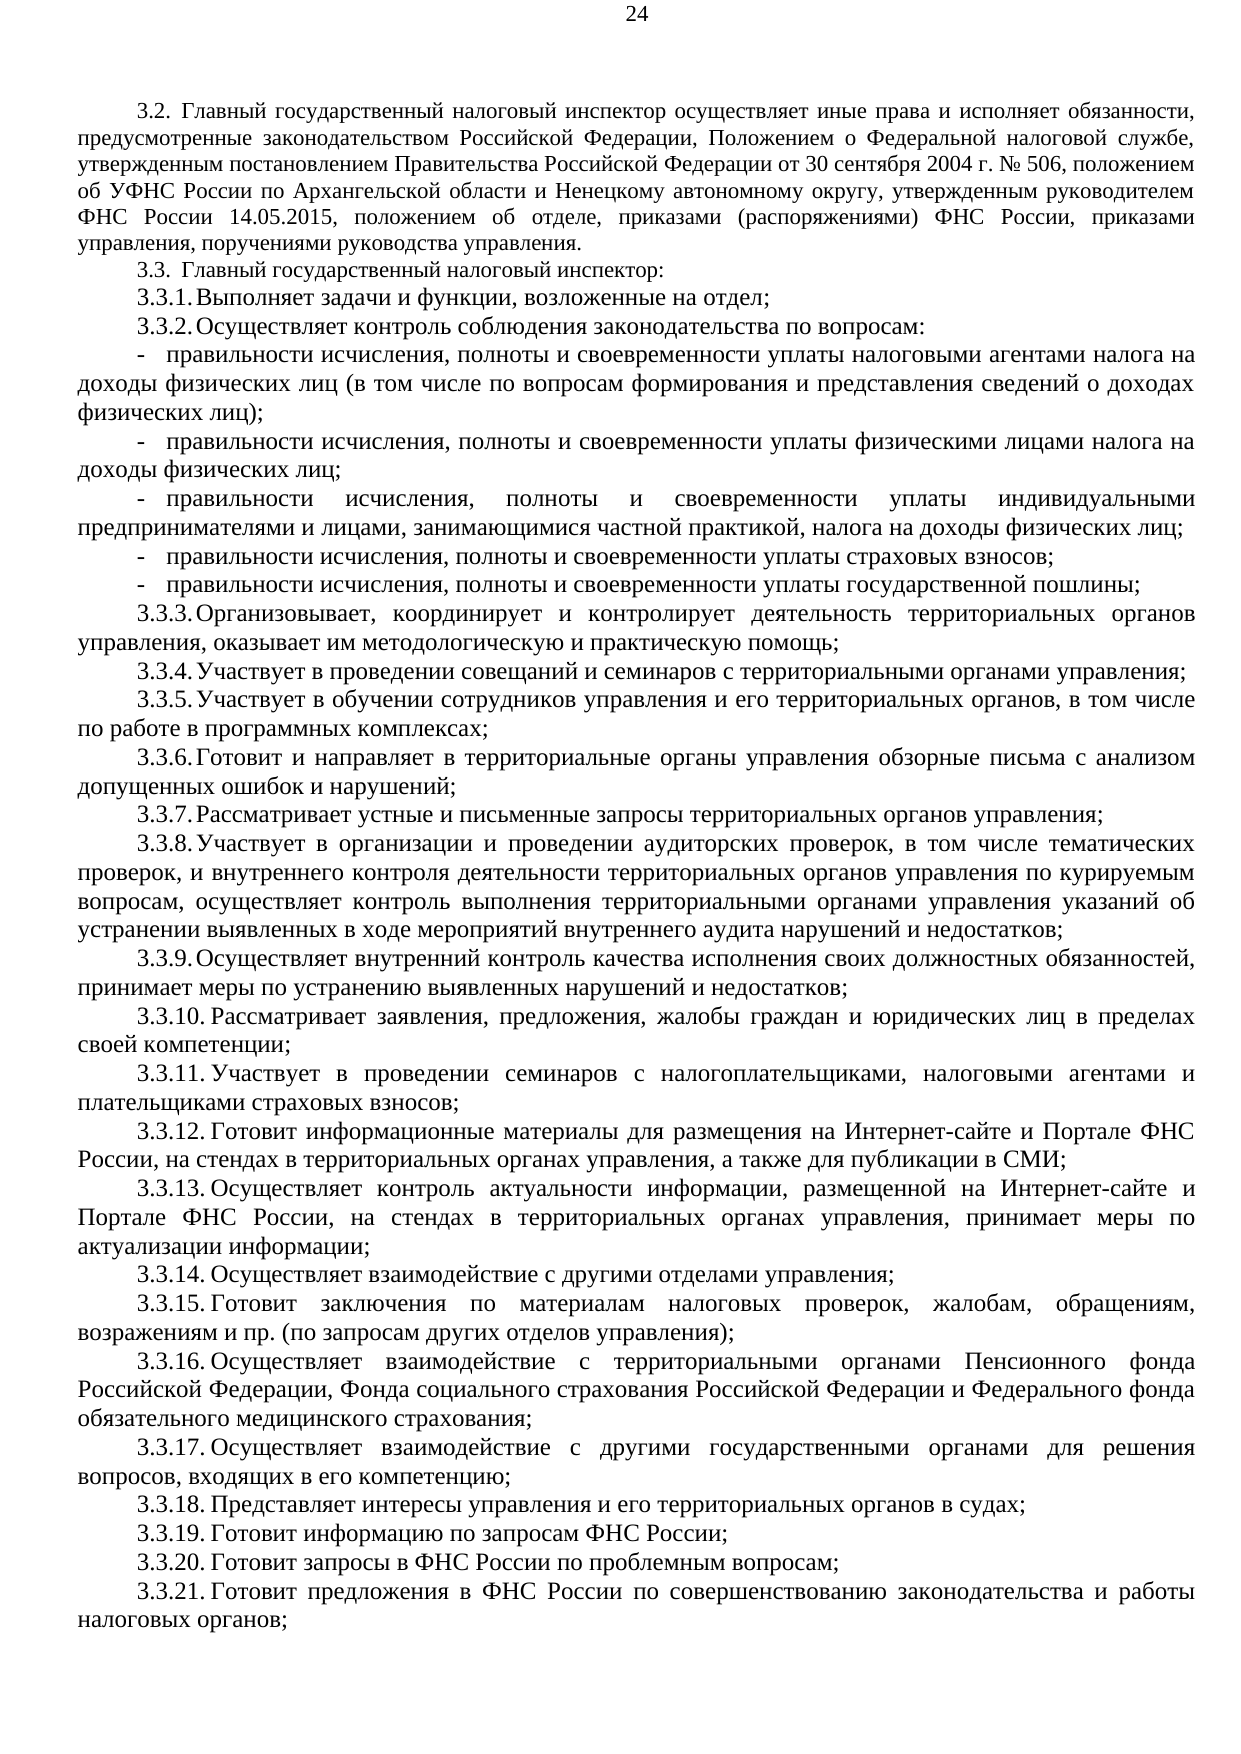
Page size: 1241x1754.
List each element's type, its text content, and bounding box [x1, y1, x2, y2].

list Готовит предложения в ФНС России по совершенствованию законодательства и работы налоговых органов; [77, 1576, 1196, 1633]
list Готовит запросы в ФНС России по проблемным вопросам; [77, 1547, 1196, 1576]
list Выполняет задачи и функции, возложенные на отдел; [137, 282, 1196, 311]
list Осуществляет взаимодействие с территориальными органами Пенсионного фонда Российской Федерации, Фонда социального страхования Российской Федерации и Федерального фонда обязательного медицинского страхования; [77, 1346, 1196, 1432]
list Готовит информационные материалы для размещения на Интернет-сайте и Портале ФНС России, на стендах в территориальных органах управления, а также для публикации в СМИ; [77, 1116, 1196, 1173]
list Представляет интересы управления и его территориальных органов в судах; [77, 1489, 1196, 1518]
list Рассматривает устные и письменные запросы территориальных органов управления; [77, 799, 1196, 828]
list Главный государственный налоговый инспектор: [77, 256, 1196, 282]
list Готовит заключения по материалам налоговых проверок, жалобам, обращениям, возражениям и пр. (по запросам других отделов управления); [77, 1288, 1196, 1346]
list правильности исчисления, полноты и своевременности уплаты страховых взносов; [77, 541, 1196, 569]
list правильности исчисления, полноты и своевременности уплаты государственной пошлины; [77, 569, 1196, 598]
list Готовит информацию по запросам ФНС России; [77, 1518, 1196, 1547]
list Осуществляет контроль актуальности информации, размещенной на Интернет-сайте и Портале ФНС России, на стендах в территориальных органах управления, принимает меры по актуализации информации; [77, 1173, 1196, 1259]
list Осуществляет контроль соблюдения законодательства по вопросам: [77, 311, 1196, 339]
list Организовывает, координирует и контролирует деятельность территориальных органов управления, оказывает им методологическую и практическую помощь; [77, 598, 1196, 656]
list Осуществляет внутренний контроль качества исполнения своих должностных обязанностей, принимает меры по устранению выявленных нарушений и недостатков; [77, 943, 1196, 1001]
list Рассматривает заявления, предложения, жалобы граждан и юридических лиц в пределах своей компетенции; [77, 1001, 1196, 1058]
list правильности исчисления, полноты и своевременности уплаты налоговыми агентами налога на доходы физических лиц (в том числе по вопросам формирования и представления сведений о доходах физических лиц); [77, 339, 1196, 426]
list Участвует в организации и проведении аудиторских проверок, в том числе тематических проверок, и внутреннего контроля деятельности территориальных органов управления по курируемым вопросам, осуществляет контроль выполнения территориальными органами управления указаний об устранении выявленных в ходе мероприятий внутреннего аудита нарушений и недостатков; [77, 828, 1196, 943]
list Готовит и направляет в территориальные органы управления обзорные письма с анализом допущенных ошибок и нарушений; [77, 742, 1196, 799]
list Участвует в проведении совещаний и семинаров с территориальными органами управления; [77, 656, 1196, 684]
list Участвует в проведении семинаров с налогоплательщиками, налоговыми агентами и плательщиками страховых взносов; [77, 1058, 1196, 1116]
list правильности исчисления, полноты и своевременности уплаты индивидуальными предпринимателями и лицами, занимающимися частной практикой, налога на доходы физических лиц; [77, 483, 1196, 541]
list Участвует в обучении сотрудников управления и его территориальных органов, в том числе по работе в программных комплексах; [77, 684, 1196, 742]
list Осуществляет взаимодействие с другими государственными органами для решения вопросов, входящих в его компетенцию; [77, 1432, 1196, 1489]
list Главный государственный налоговый инспектор осуществляет иные права и исполняет обязанности, предусмотренные законодательством Российской Федерации, Положением о Федеральной налоговой службе, утвержденным постановлением Правительства Российской Федерации от 30 сентября 2004 г. № 506, положением об УФНС России по Архангельской области и Ненецкому автономному округу, утвержденным руководителем ФНС России 14.05.2015, положением об отделе, приказами (распоряжениями) ФНС России, приказами управления, поручениями руководства управления. [77, 98, 1196, 256]
list правильности исчисления, полноты и своевременности уплаты физическими лицами налога на доходы физических лиц; [77, 426, 1196, 483]
list Осуществляет взаимодействие с другими отделами управления; [77, 1259, 1196, 1288]
